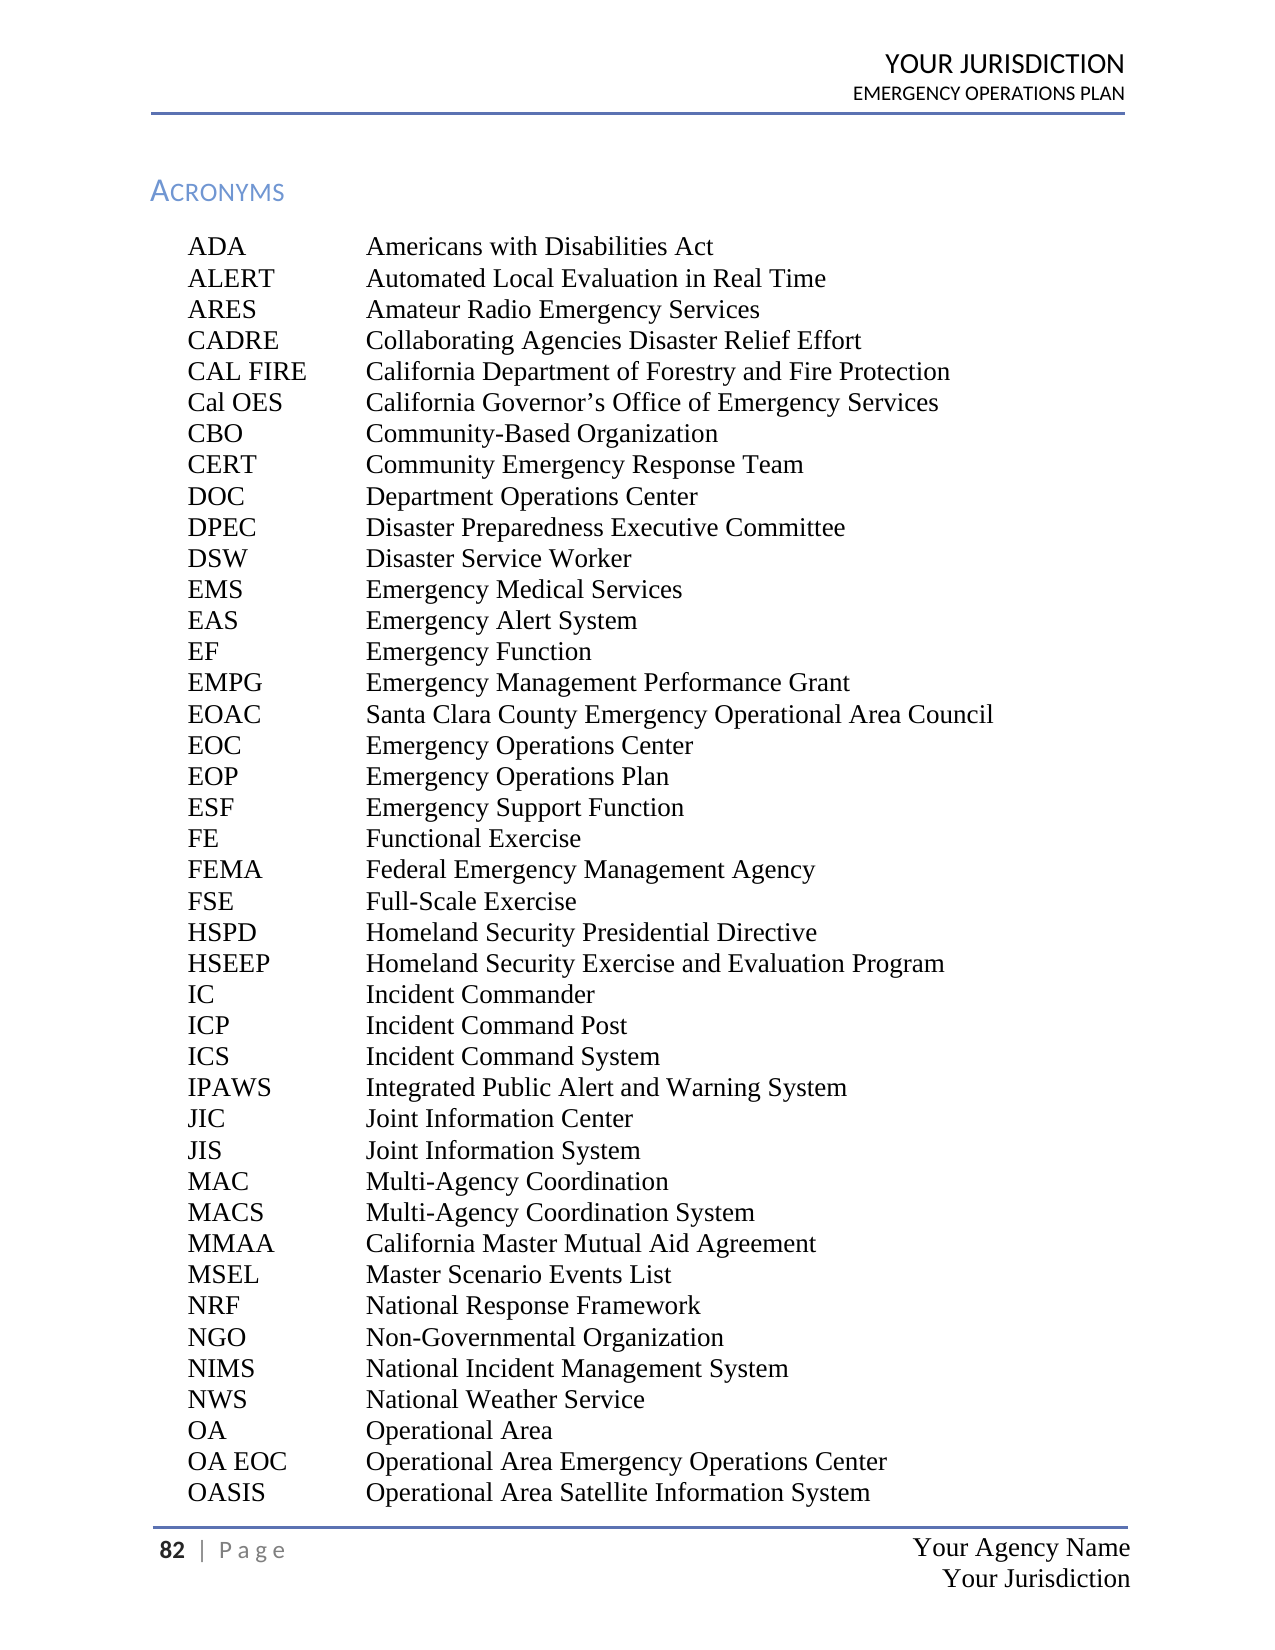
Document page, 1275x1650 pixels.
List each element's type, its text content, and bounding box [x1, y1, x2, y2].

text ICP Incident Command Post [187, 1009, 1125, 1040]
text JIS Joint Information System [187, 1134, 1125, 1165]
text NRF National Response Framework [187, 1289, 1125, 1321]
text IPAWS Integrated Public Alert and Warning System [187, 1071, 1125, 1103]
text CADRE Collaborating Agencies Disaster Relief Effort [187, 324, 1125, 355]
text DSW Disaster Service Worker [187, 542, 1125, 573]
text ARES Amateur Radio Emergency Services [187, 293, 1125, 324]
text Cal OES California Governor’s Office of Emergency Services [187, 386, 1125, 417]
text OA EOC Operational Area Emergency Operations Center [187, 1445, 1125, 1476]
text FSE Full-Scale Exercise [187, 884, 1125, 916]
text DPEC Disaster Preparedness Executive Committee [187, 511, 1125, 542]
text ADA Americans with Disabilities Act [187, 231, 1125, 262]
text OA Operational Area [187, 1414, 1125, 1445]
text CAL FIRE California Department of Forestry and Fire Protection [187, 355, 1125, 386]
text HSPD Homeland Security Presidential Directive [187, 916, 1125, 947]
text NWS National Weather Service [187, 1383, 1125, 1414]
text ICS Incident Command System [187, 1040, 1125, 1071]
text JIC Joint Information Center [187, 1103, 1125, 1134]
text IC Incident Commander [187, 978, 1125, 1009]
text CBO Community-Based Organization [187, 417, 1125, 448]
text MAC Multi-Agency Coordination [187, 1165, 1125, 1196]
text ALERT Automated Local Evaluation in Real Time [187, 262, 1125, 293]
text ESF Emergency Support Function [187, 791, 1125, 822]
text EAS Emergency Alert System [187, 604, 1125, 635]
text EOAC Santa Clara County Emergency Operational Area Council [187, 698, 1125, 729]
text NIMS National Incident Management System [187, 1352, 1125, 1383]
text FEMA Federal Emergency Management Agency [187, 853, 1125, 884]
text EF Emergency Function [187, 635, 1125, 667]
text EMPG Emergency Management Performance Grant [187, 667, 1125, 698]
text MMAA California Master Mutual Aid Agreement [187, 1227, 1125, 1258]
text HSEEP Homeland Security Exercise and Evaluation Program [187, 947, 1125, 978]
text DOC Department Operations Center [187, 480, 1125, 511]
text OASIS Operational Area Satellite Information System [187, 1476, 1125, 1507]
text NGO Non-Governmental Organization [187, 1321, 1125, 1352]
text FE Functional Exercise [187, 822, 1125, 853]
text MACS Multi-Agency Coordination System [187, 1196, 1125, 1227]
text EOP Emergency Operations Plan [187, 760, 1125, 791]
subtitle Acronyms [150, 169, 1125, 210]
text MSEL Master Scenario Events List [187, 1258, 1125, 1289]
text EMS Emergency Medical Services [187, 573, 1125, 604]
text CERT Community Emergency Response Team [187, 448, 1125, 480]
text EOC Emergency Operations Center [187, 729, 1125, 760]
